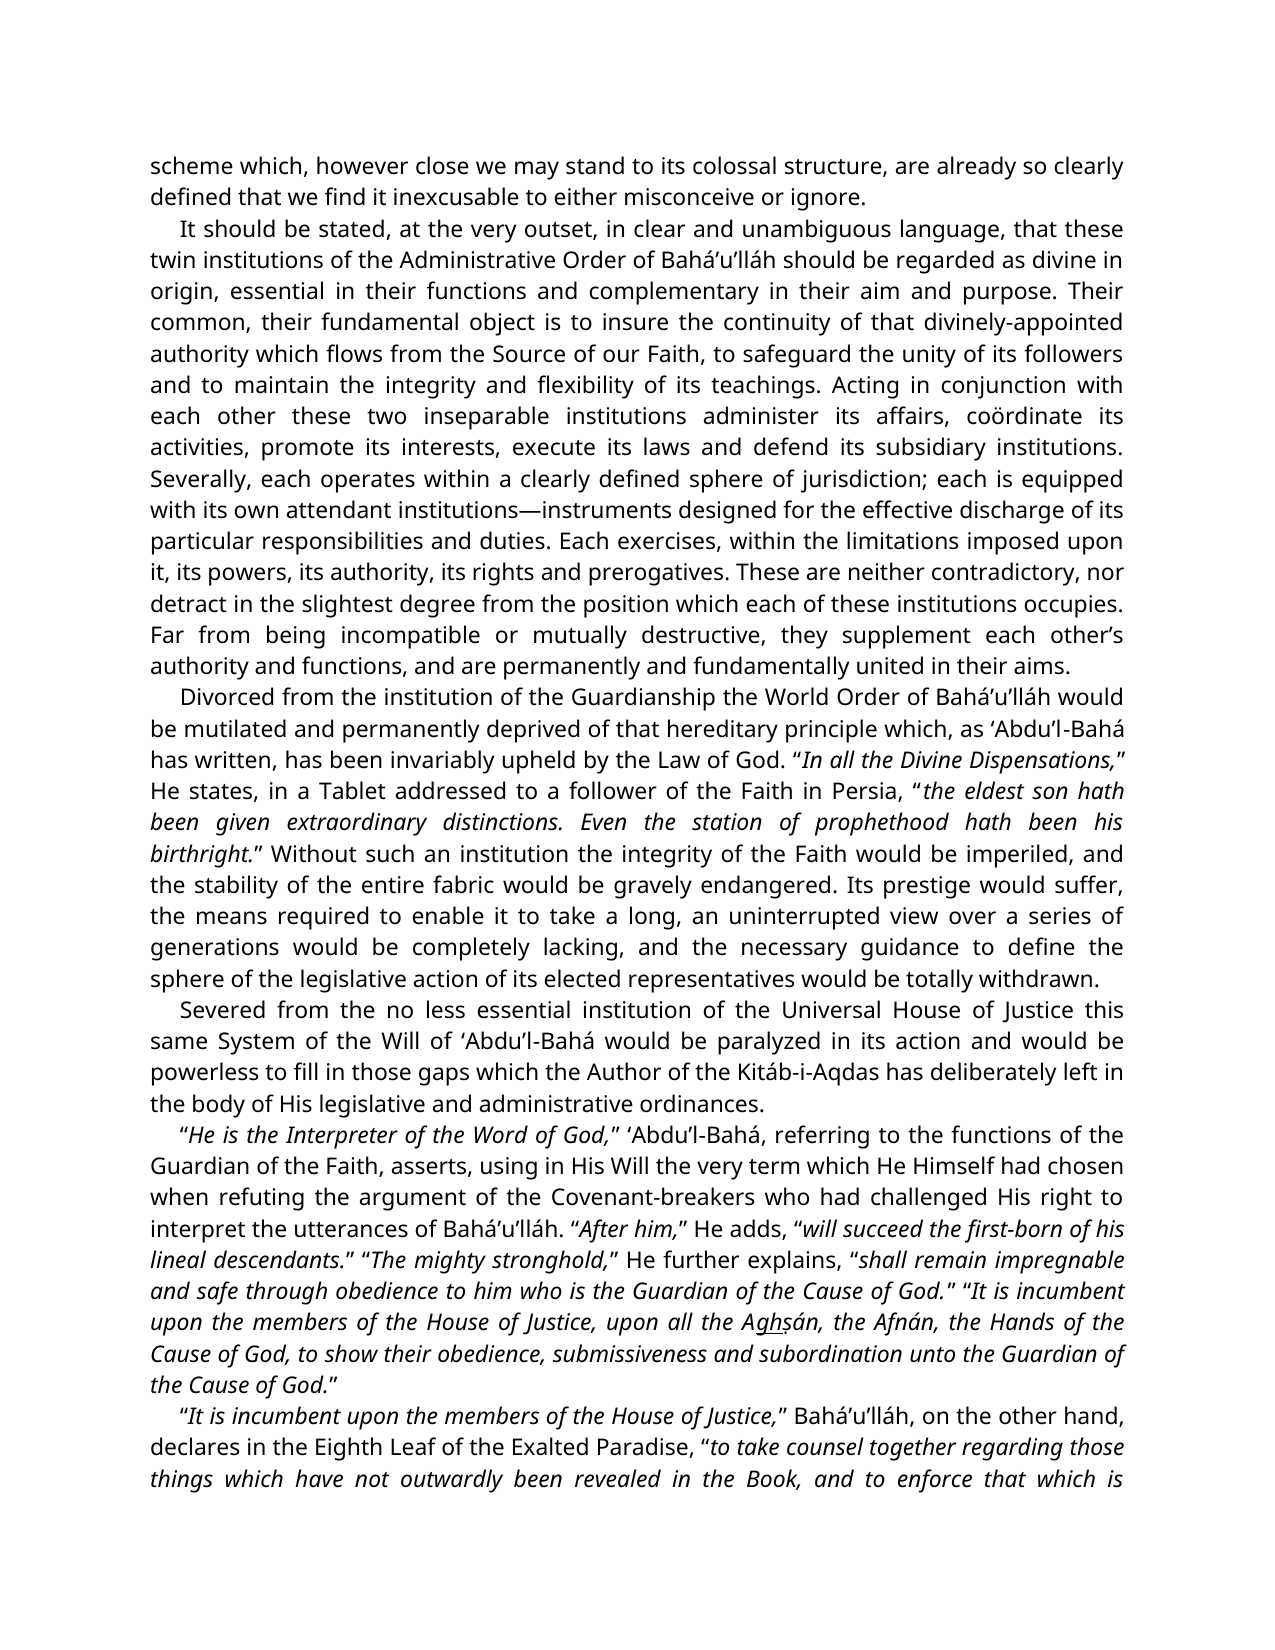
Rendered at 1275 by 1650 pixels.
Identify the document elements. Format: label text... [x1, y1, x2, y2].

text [150, 1400, 1125, 1494]
text It should be stated, at the very outset, in clear and unambiguous language, that these twin institutions of the Administrative Order of Bahá’u’lláh should be regarded as divine in origin, essential in their functions and complementary in their aim and purpose. Their common, their fundamental object is to insure the continuity of that divinely-appointed authority which flows from the Source of our Faith, to safeguard the unity of its followers and to maintain the integrity and flexibility of its teachings. Acting in conjunction with each other these two inseparable institutions administer its affairs, coördinate its activities, promote its interests, execute its laws and defend its subsidiary institutions. Severally, each operates within a clearly defined sphere of jurisdiction; each is equipped with its own attendant institutions—instruments designed for the effective discharge of its particular responsibilities and duties. Each exercises, within the limitations imposed upon it, its powers, its authority, its rights and prerogatives. These are neither contradictory, nor detract in the slightest degree from the position which each of these institutions occupies. Far from being incompatible or mutually destructive, they supplement each other’s authority and functions, and are permanently and fundamentally united in their aims. [150, 212, 1125, 681]
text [150, 150, 1125, 212]
text “He is the Interpreter of the Word of God,” ‘Abdu’l‑Bahá, referring to the functions of the Guardian of the Faith, asserts, using in His Will the very term which He Himself had chosen when refuting the argument of the Covenant-breakers who had challenged His right to interpret the utterances of Bahá’u’lláh. “After him,” He adds, “will succeed the first-born of his lineal descendants.” “The mighty stronghold,” He further explains, “shall remain impregnable and safe through obedience to him who is the Guardian of the Cause of God.” “It is incumbent upon the members of the House of Justice, upon all the Aghṣán, the Afnán, the Hands of the Cause of God, to show their obedience, submissiveness and subordination unto the Guardian of the Cause of God.” [150, 1119, 1125, 1400]
text Severed from the no less essential institution of the Universal House of Justice this same System of the Will of ‘Abdu’l‑Bahá would be paralyzed in its action and would be powerless to fill in those gaps which the Author of the Kitáb-i-Aqdas has deliberately left in the body of His legislative and administrative ordinances. [150, 994, 1125, 1119]
text Divorced from the institution of the Guardianship the World Order of Bahá’u’lláh would be mutilated and permanently deprived of that hereditary principle which, as ‘Abdu’l‑Bahá has written, has been invariably upheld by the Law of God. “In all the Divine Dispensations,” He states, in a Tablet addressed to a follower of the Faith in Persia, “the eldest son hath been given extraordinary distinctions. Even the station of prophethood hath been his birthright.” Without such an institution the integrity of the Faith would be imperiled, and the stability of the entire fabric would be gravely endangered. Its prestige would suffer, the means required to enable it to take a long, an uninterrupted view over a series of generations would be completely lacking, and the necessary guidance to define the sphere of the legislative action of its elected representatives would be totally withdrawn. [150, 681, 1125, 994]
